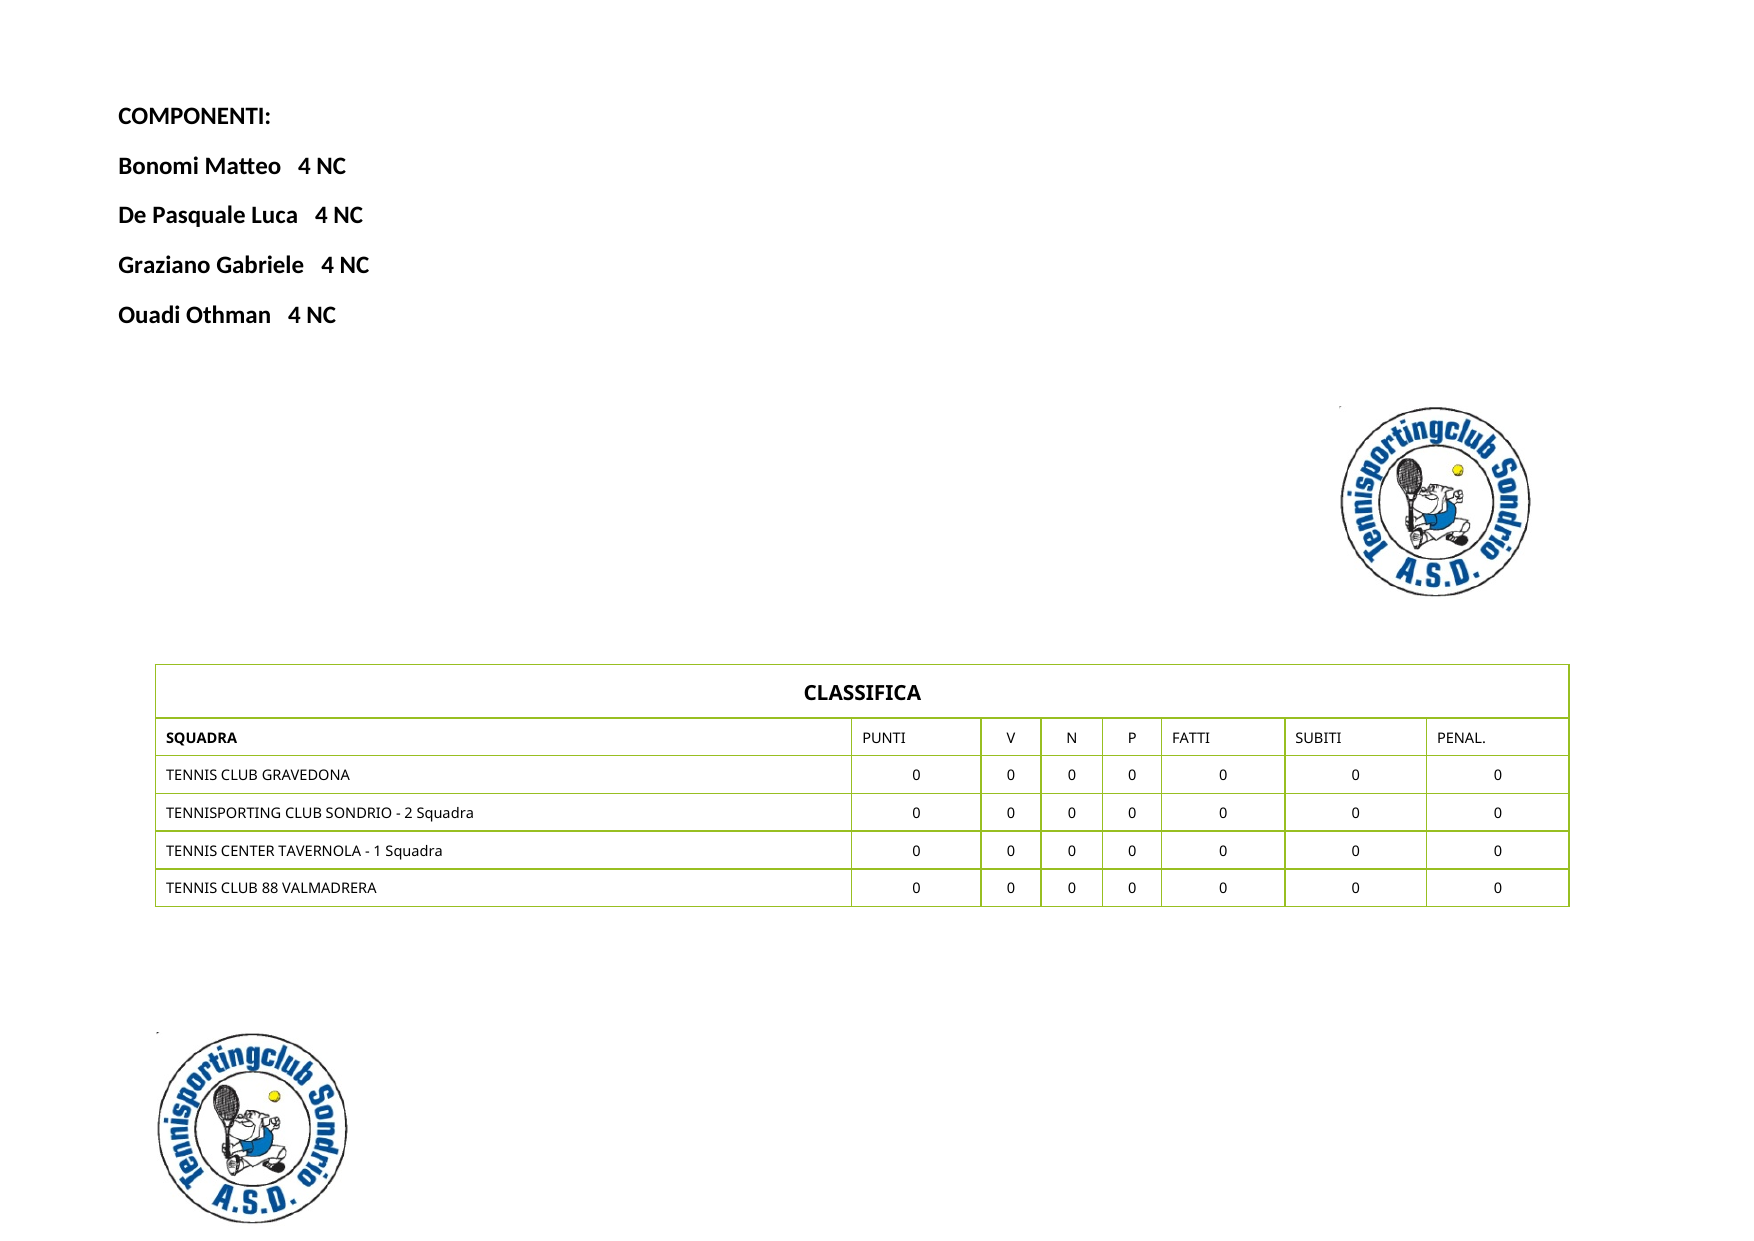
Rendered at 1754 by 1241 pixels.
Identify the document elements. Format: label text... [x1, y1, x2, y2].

table_cell 0 [1286, 756, 1426, 792]
table_cell PENAL. [1427, 719, 1568, 755]
table_cell P [1103, 719, 1161, 755]
table_cell 0 [1427, 832, 1568, 868]
table_cell FATTI [1162, 719, 1284, 755]
table_cell 0 [852, 756, 980, 792]
table_cell SQUADRA [156, 719, 851, 755]
table_cell 0 [1286, 794, 1426, 830]
table_cell 0 [1162, 832, 1284, 868]
table_cell 0 [1427, 756, 1568, 792]
table_cell V [982, 719, 1040, 755]
table_cell 0 [1427, 794, 1568, 830]
table_cell 0 [1162, 794, 1284, 830]
table_cell 0 [1103, 794, 1161, 830]
table_cell 0 [1286, 832, 1426, 868]
table_cell 0 [1427, 870, 1568, 906]
table_cell 0 [1042, 870, 1102, 906]
table_cell TENNISPORTING CLUB SONDRIO - 2 Squadra [156, 794, 851, 830]
table_cell 0 [982, 832, 1040, 868]
table_cell 0 [1286, 870, 1426, 906]
table_cell PUNTI [852, 719, 980, 755]
text Bonomi Matteo 4 NC [44, 150, 1680, 181]
table_cell 0 [1162, 870, 1284, 906]
table_cell 0 [1042, 794, 1102, 830]
table_cell N [1042, 719, 1102, 755]
table_cell TENNIS CLUB GRAVEDONA [156, 756, 851, 792]
text De Pasquale Luca 4 NC [44, 199, 1680, 230]
table_cell 0 [1162, 756, 1284, 792]
table_cell 0 [1103, 832, 1161, 868]
table_cell 0 [1103, 756, 1161, 792]
table_cell 0 [1042, 756, 1102, 792]
table_cell 0 [982, 794, 1040, 830]
table_cell TENNIS CENTER TAVERNOLA - 1 Squadra [156, 832, 851, 868]
table_cell 0 [982, 870, 1040, 906]
text Ouadi Othman 4 NC [44, 299, 1680, 329]
table_cell 0 [1103, 870, 1161, 906]
table_cell SUBITI [1286, 719, 1426, 755]
table_cell TENNIS CLUB 88 VALMADRERA [156, 870, 851, 906]
table_cell 0 [852, 870, 980, 906]
text COMPONENTI: [44, 100, 1680, 131]
table_header CLASSIFICA [156, 665, 1568, 717]
table_cell 0 [982, 756, 1040, 792]
table_cell 0 [852, 794, 980, 830]
table_cell 0 [852, 832, 980, 868]
text Graziano Gabriele 4 NC [44, 249, 1680, 280]
table_cell 0 [1042, 832, 1102, 868]
